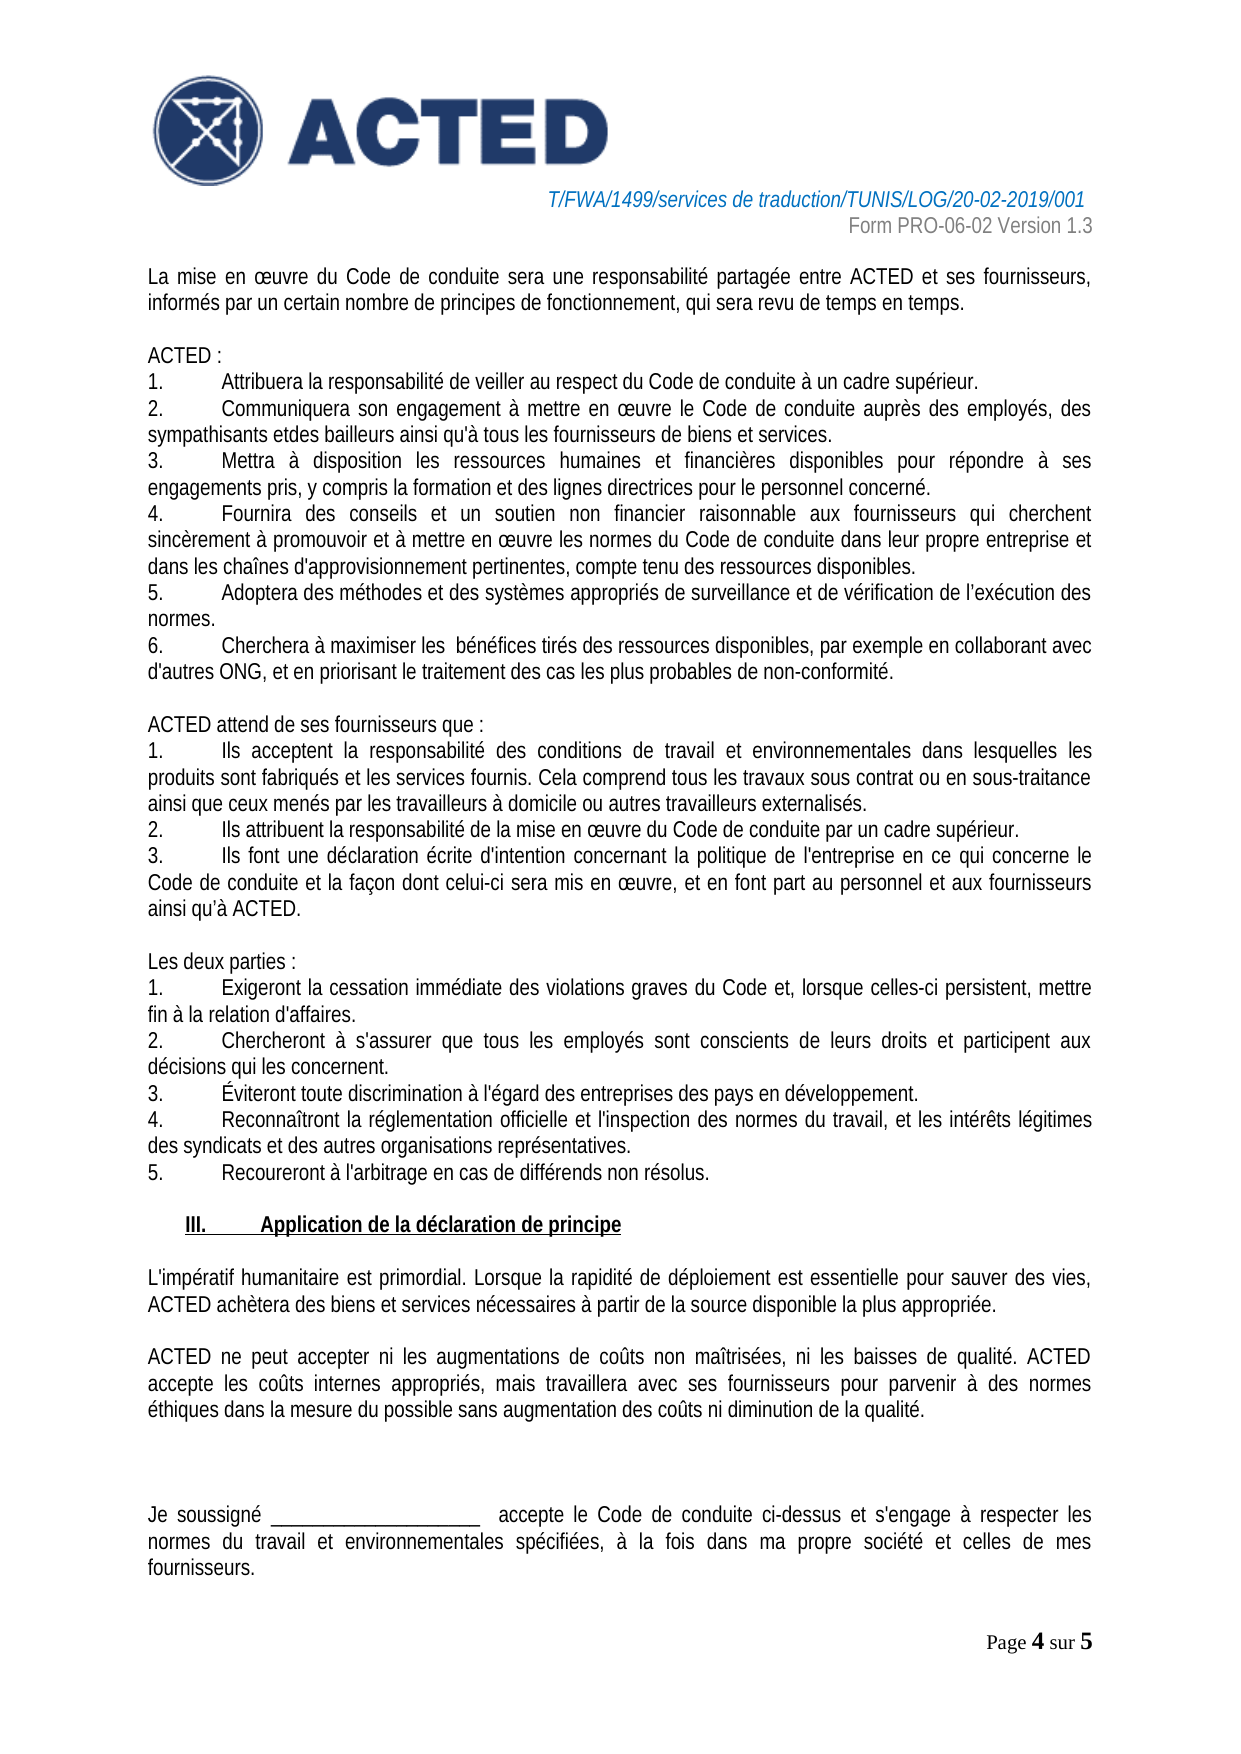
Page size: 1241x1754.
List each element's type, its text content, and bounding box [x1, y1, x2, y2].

text ACTED ne peut accepter ni les augmentations de coûts non maîtrisées, ni les baisses de qualité. ACTED accepte les coûts internes appropriés, mais travaillera avec ses fournisseurs pour parvenir à des normes éthiques dans la mesure du possible sans augmentation des coûts ni diminution de la qualité. [148, 1343, 1092, 1422]
list Fournira des conseils et un soutien non financier raisonnable aux fournisseurs qui cherchent sincèrement à promouvoir et à mettre en œuvre les normes du Code de conduite dans leur propre entreprise et dans les chaînes d'approvisionnement pertinentes, compte tenu des ressources disponibles. [148, 500, 1092, 579]
text ACTED attend de ses fournisseurs que : [148, 711, 1092, 737]
list Chercheront à s'assurer que tous les employés sont conscients de leurs droits et participent aux décisions qui les concernent. [148, 1027, 1092, 1080]
list Recoureront à l'arbitrage en cas de différends non résolus. [148, 1159, 1092, 1185]
text La mise en œuvre du Code de conduite sera une responsabilité partagée entre ACTED et ses fournisseurs, informés par un certain nombre de principes de fonctionnement, qui sera revu de temps en temps. [148, 263, 1092, 315]
list Ils acceptent la responsabilité des conditions de travail et environnementales dans lesquelles les produits sont fabriqués et les services fournis. Cela comprend tous les travaux sous contrat ou en sous-traitance ainsi que ceux menés par les travailleurs à domicile ou autres travailleurs externalisés. [148, 737, 1092, 816]
text ACTED : [148, 342, 1092, 368]
list Application de la déclaration de principe [185, 1211, 1092, 1238]
list Communiquera son engagement à mettre en œuvre le Code de conduite auprès des employés, des sympathisants etdes bailleurs ainsi qu'à tous les fournisseurs de biens et services. [148, 394, 1092, 447]
picture [147, 75, 622, 186]
list Reconnaîtront la réglementation officielle et l'inspection des normes du travail, et les intérêts légitimes des syndicats et des autres organisations représentatives. [148, 1106, 1092, 1159]
list Adoptera des méthodes et des systèmes appropriés de surveillance et de vérification de l’exécution des normes. [148, 579, 1092, 632]
text Je soussigné ____________________ accepte le Code de conduite ci-dessus et s'engage à respecter les normes du travail et environnementales spécifiées, à la fois dans ma propre société et celles de mes fournisseurs. [148, 1501, 1092, 1580]
text Les deux parties : [148, 948, 1092, 974]
list Éviteront toute discrimination à l'égard des entreprises des pays en développement. [148, 1080, 1092, 1106]
text L'impératif humanitaire est primordial. Lorsque la rapidité de déploiement est essentielle pour sauver des vies, ACTED achètera des biens et services nécessaires à partir de la source disponible la plus appropriée. [148, 1264, 1092, 1317]
list Ils attribuent la responsabilité de la mise en œuvre du Code de conduite par un cadre supérieur. [148, 816, 1092, 842]
list Attribuera la responsabilité de veiller au respect du Code de conduite à un cadre supérieur. [148, 368, 1092, 394]
list Cherchera à maximiser les bénéfices tirés des ressources disponibles, par exemple en collaborant avec d'autres ONG, et en priorisant le traitement des cas les plus probables de non-conformité. [148, 632, 1092, 684]
list Mettra à disposition les ressources humaines et financières disponibles pour répondre à ses engagements pris, y compris la formation et des lignes directrices pour le personnel concerné. [148, 447, 1092, 500]
list Ils font une déclaration écrite d'intention concernant la politique de l'entreprise en ce qui concerne le Code de conduite et la façon dont celui-ci sera mis en œuvre, et en font part au personnel et aux fournisseurs ainsi qu’à ACTED. [148, 842, 1092, 922]
list Exigeront la cessation immédiate des violations graves du Code et, lorsque celles-ci persistent, mettre fin à la relation d'affaires. [148, 974, 1092, 1027]
